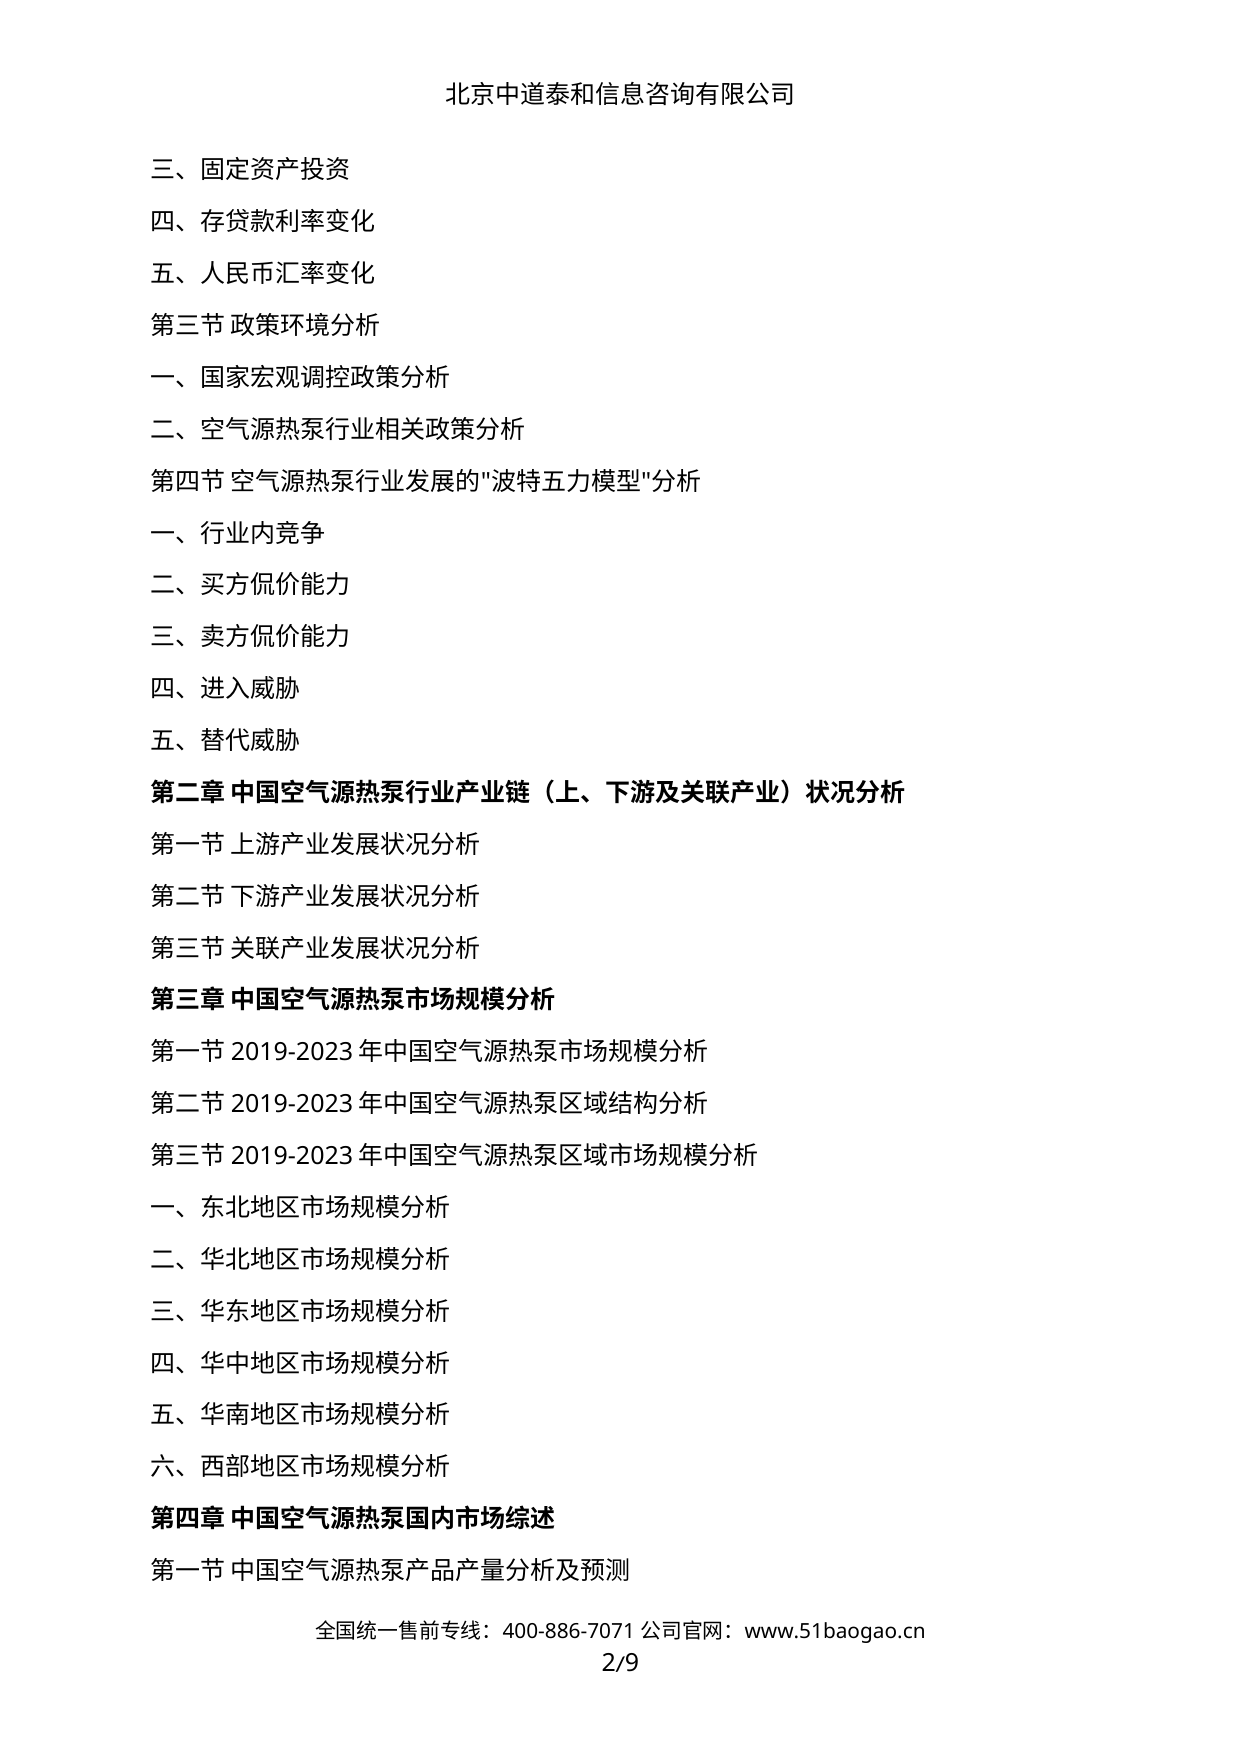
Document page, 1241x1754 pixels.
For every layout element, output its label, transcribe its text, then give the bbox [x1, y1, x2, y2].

text 四、存贷款利率变化 [150, 202, 1090, 238]
text 二、买方侃价能力 [150, 565, 1090, 601]
text 第二节 2019-2023年中国空气源热泵区域结构分析 [150, 1084, 1090, 1120]
text 第三章 中国空气源热泵市场规模分析 [150, 980, 1090, 1016]
text 第一节 上游产业发展状况分析 [150, 824, 1090, 861]
text 六、西部地区市场规模分析 [150, 1447, 1090, 1483]
text 一、东北地区市场规模分析 [150, 1187, 1090, 1224]
text 第三节 2019-2023年中国空气源热泵区域市场规模分析 [150, 1136, 1090, 1172]
text 第一节 2019-2023年中国空气源热泵市场规模分析 [150, 1032, 1090, 1068]
text 第二节 下游产业发展状况分析 [150, 876, 1090, 912]
text 五、华南地区市场规模分析 [150, 1395, 1090, 1431]
text 二、华北地区市场规模分析 [150, 1239, 1090, 1276]
text 一、行业内竞争 [150, 513, 1090, 549]
text 三、固定资产投资 [150, 150, 1090, 186]
text 四、华中地区市场规模分析 [150, 1343, 1090, 1379]
text 一、国家宏观调控政策分析 [150, 357, 1090, 394]
text 二、空气源热泵行业相关政策分析 [150, 409, 1090, 446]
text 第一节 中国空气源热泵产品产量分析及预测 [150, 1551, 1090, 1587]
text 三、卖方侃价能力 [150, 617, 1090, 653]
text 第四节 空气源热泵行业发展的"波特五力模型"分析 [150, 461, 1090, 497]
text 第三节 关联产业发展状况分析 [150, 928, 1090, 964]
text 四、进入威胁 [150, 669, 1090, 705]
text 五、人民币汇率变化 [150, 254, 1090, 290]
text 第三节 政策环境分析 [150, 306, 1090, 342]
text 第四章 中国空气源热泵国内市场综述 [150, 1499, 1090, 1535]
text 第二章 中国空气源热泵行业产业链（上、下游及关联产业）状况分析 [150, 772, 1090, 809]
text 三、华东地区市场规模分析 [150, 1291, 1090, 1327]
text 五、替代威胁 [150, 721, 1090, 757]
